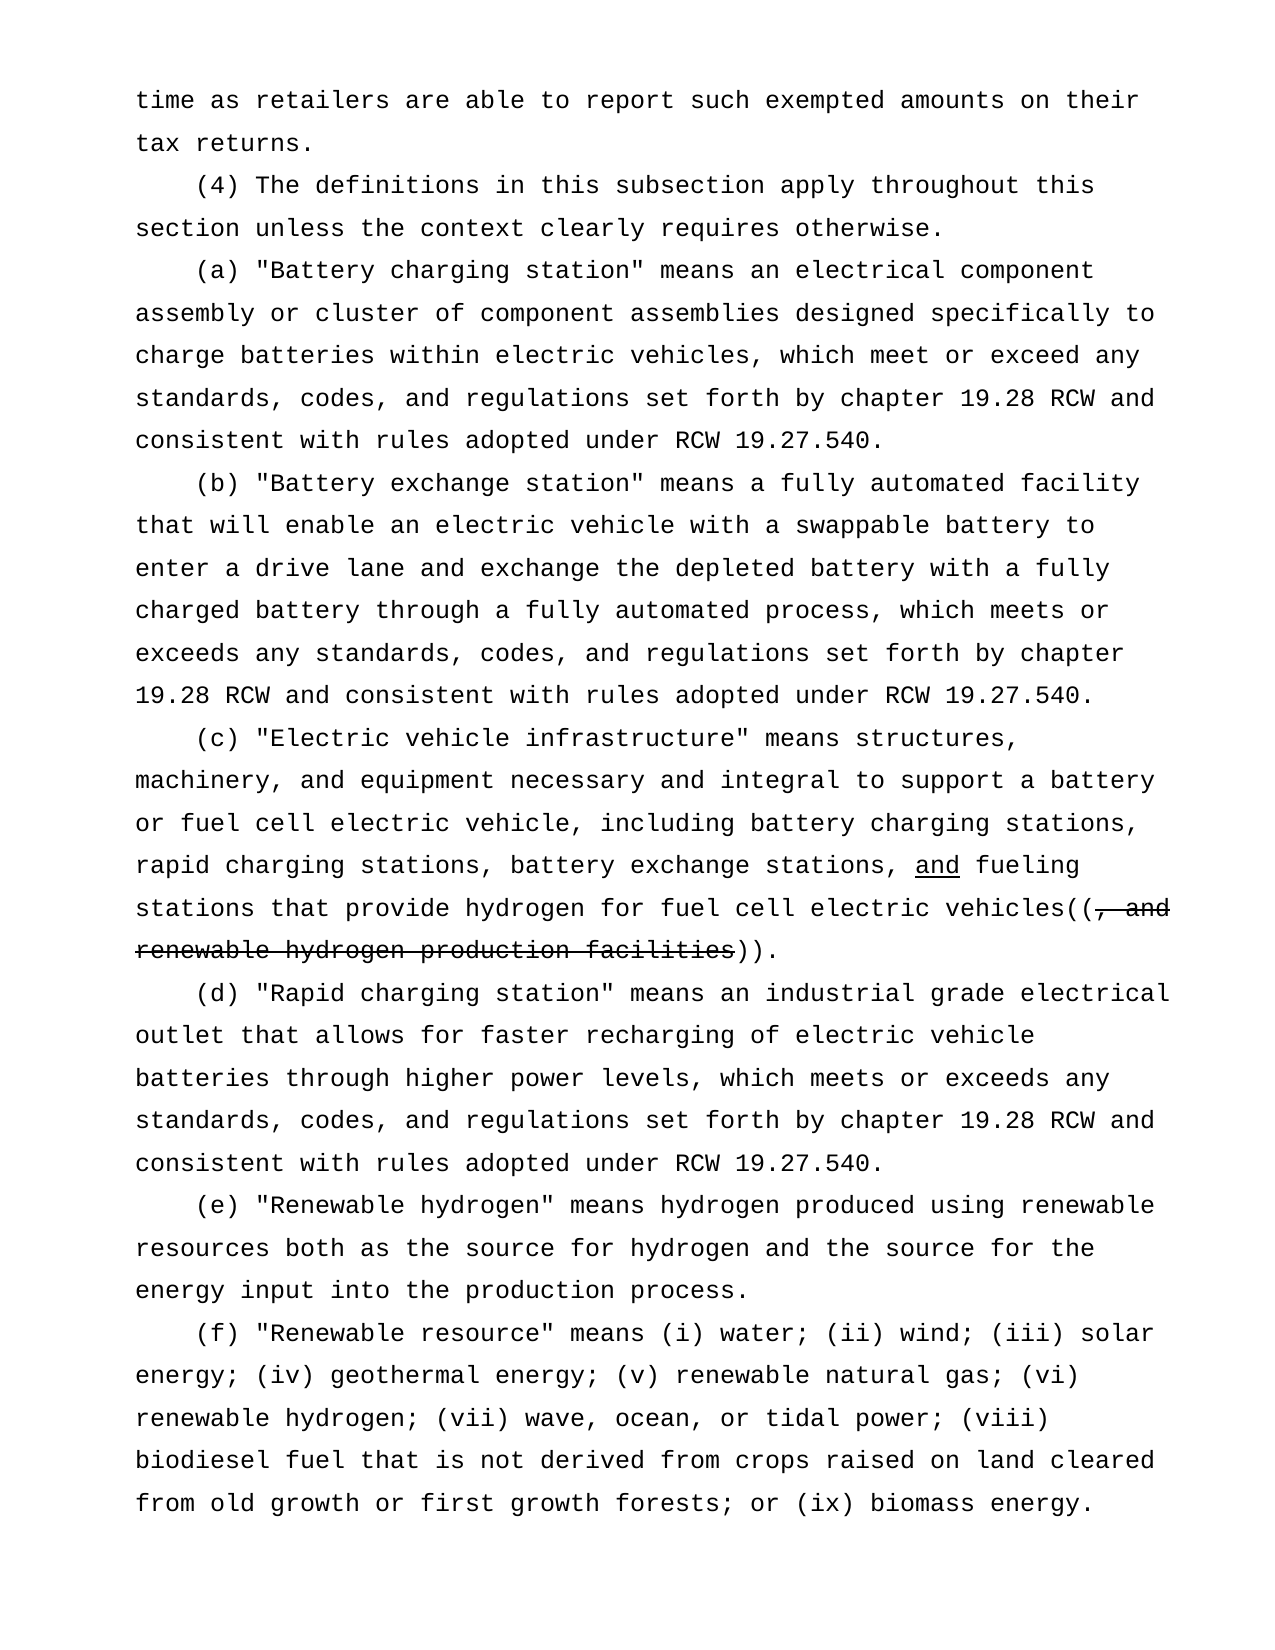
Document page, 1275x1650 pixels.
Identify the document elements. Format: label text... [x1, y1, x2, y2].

text (c) "Electric vehicle infrastructure" means structures, machinery, and equipment necessary and integral to support a battery or fuel cell electric vehicle, including battery charging stations, rapid charging stations, battery exchange stations, and fueling stations that provide hydrogen for fuel cell electric vehicles((, and renewable hydrogen production facilities)). [135, 712, 1170, 967]
text (d) "Rapid charging station" means an industrial grade electrical outlet that allows for faster recharging of electric vehicle batteries through higher power levels, which meets or exceeds any standards, codes, and regulations set forth by chapter 19.28 RCW and consistent with rules adopted under RCW 19.27.540. [135, 967, 1170, 1180]
text (e) "Renewable hydrogen" means hydrogen produced using renewable resources both as the source for hydrogen and the source for the energy input into the production process. [135, 1180, 1170, 1307]
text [135, 75, 1170, 160]
text (a) "Battery charging station" means an electrical component assembly or cluster of component assemblies designed specifically to charge batteries within electric vehicles, which meet or exceed any standards, codes, and regulations set forth by chapter 19.28 RCW and consistent with rules adopted under RCW 19.27.540. [135, 245, 1170, 457]
text (f) "Renewable resource" means (i) water; (ii) wind; (iii) solar energy; (iv) geothermal energy; (v) renewable natural gas; (vi) renewable hydrogen; (vii) wave, ocean, or tidal power; (viii) biodiesel fuel that is not derived from crops raised on land cleared from old growth or first growth forests; or (ix) biomass energy. [135, 1307, 1170, 1520]
text (4) The definitions in this subsection apply throughout this section unless the context clearly requires otherwise. [135, 160, 1170, 245]
text (b) "Battery exchange station" means a fully automated facility that will enable an electric vehicle with a swappable battery to enter a drive lane and exchange the depleted battery with a fully charged battery through a fully automated process, which meets or exceeds any standards, codes, and regulations set forth by chapter 19.28 RCW and consistent with rules adopted under RCW 19.27.540. [135, 457, 1170, 712]
